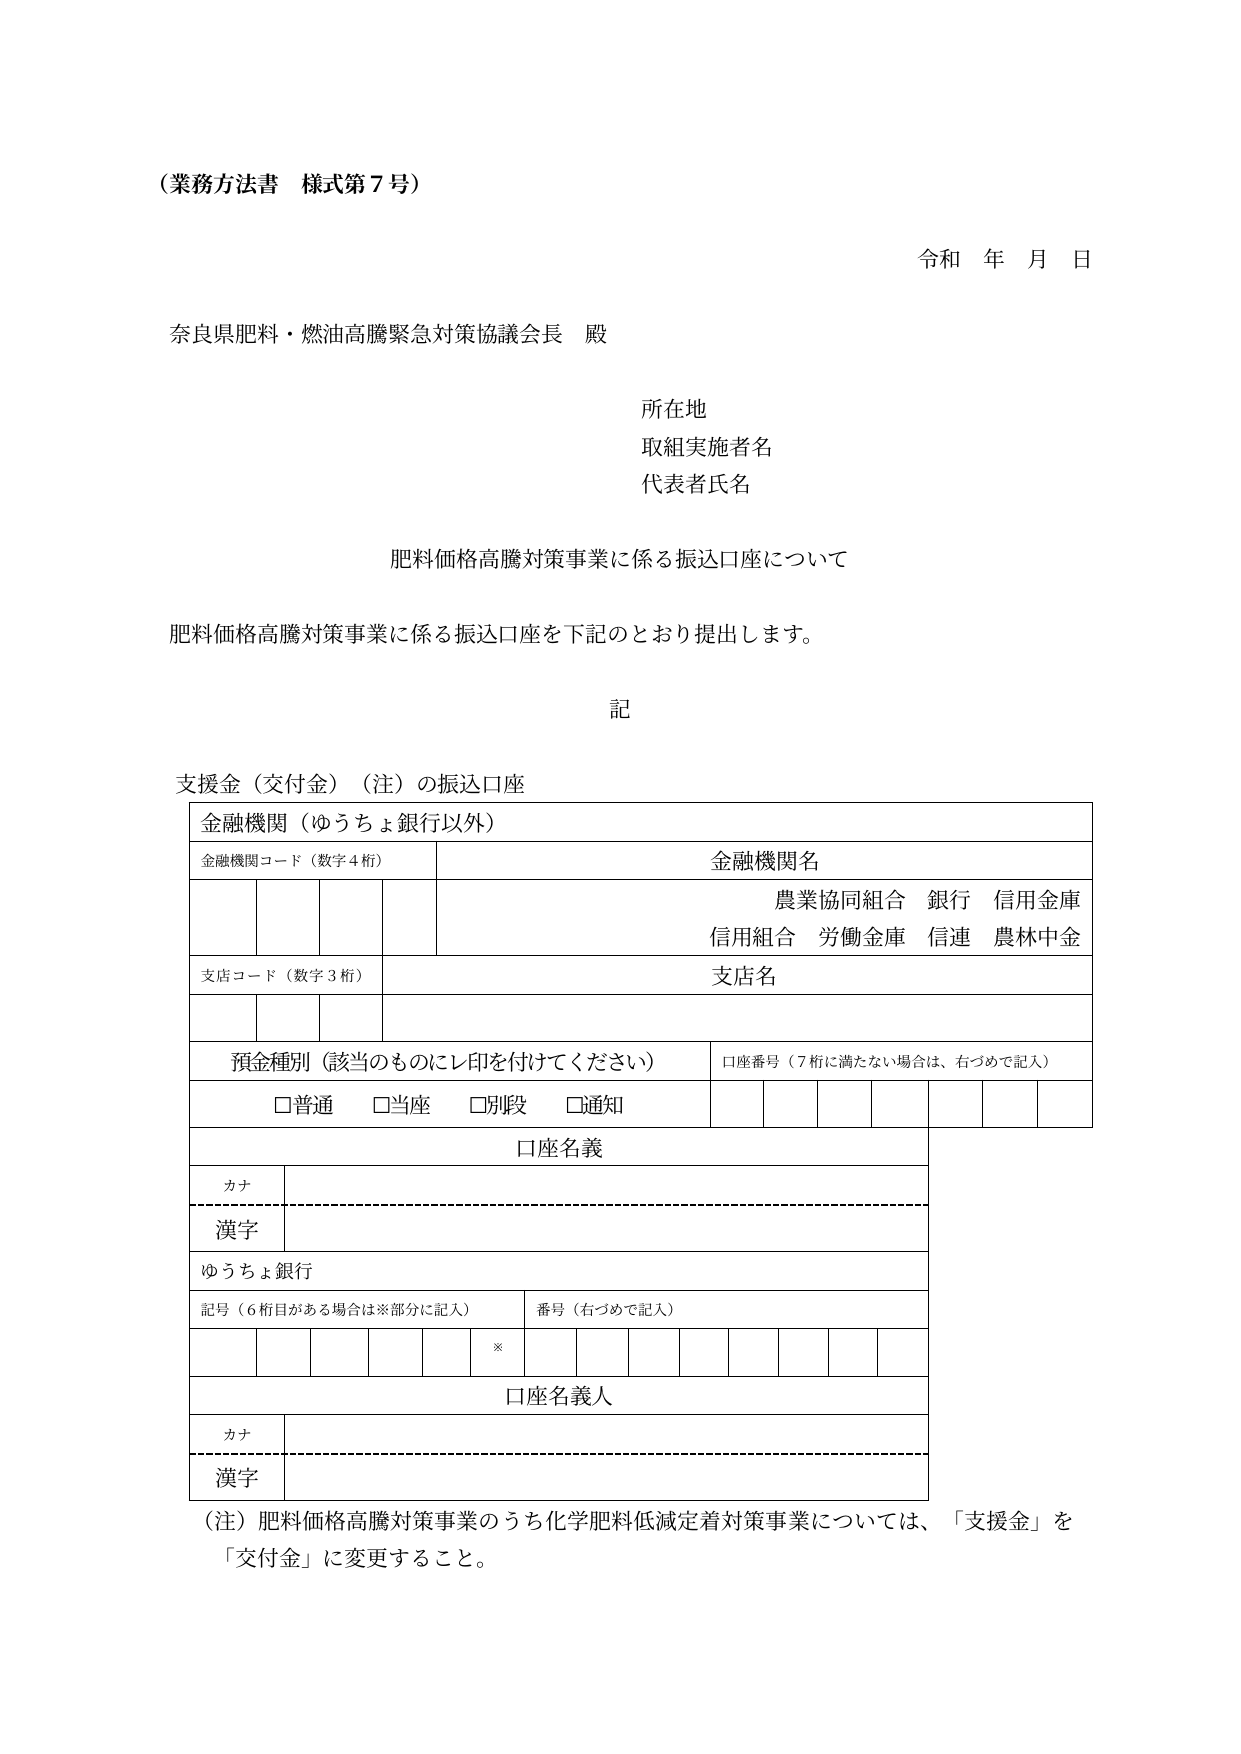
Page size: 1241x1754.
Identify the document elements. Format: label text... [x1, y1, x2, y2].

table_cell [257, 1329, 310, 1376]
table_cell [285, 1453, 928, 1500]
table_cell 金融機関名 [437, 842, 1092, 879]
table_cell 口座番号（７桁に満たない場合は、右づめで記入） [711, 1042, 1092, 1079]
text 代表者氏名 [148, 464, 1092, 502]
table_cell [629, 1329, 679, 1376]
table_cell 農業協同組合 銀行 信用金庫 信用組合 労働金庫 信連 農林中金 [437, 880, 1092, 955]
table_cell [729, 1329, 778, 1376]
table_cell 口座名義人 [190, 1377, 928, 1414]
text 令和 年 月 日 [148, 239, 1092, 277]
table_cell [577, 1329, 628, 1376]
table_cell ゆうちょ銀行 [190, 1252, 928, 1290]
table_cell [878, 1329, 928, 1376]
text 支援金（交付金）（注）の振込口座 [148, 764, 1092, 802]
text （業務方法書 様式第７号） [148, 164, 983, 202]
table_cell カナ [190, 1415, 284, 1453]
table_cell 金融機関コード（数字４桁） [190, 842, 436, 879]
table_cell [1038, 1081, 1092, 1127]
table_cell 記号（６桁目がある場合は※部分に記入） [190, 1291, 524, 1328]
table_cell [285, 1415, 928, 1453]
table_header 金融機関（ゆうちょ銀行以外） [190, 803, 1092, 841]
table_cell 支店名 [383, 956, 1092, 994]
text 所在地 [148, 389, 1092, 427]
table_cell [929, 1081, 982, 1127]
table_cell [285, 1166, 928, 1204]
text 記 [148, 689, 1092, 727]
table_cell 支店コード（数字３桁） [190, 956, 382, 994]
table_cell [872, 1081, 928, 1127]
table_cell [320, 880, 382, 955]
table_cell [190, 880, 256, 955]
table_cell [764, 1081, 817, 1127]
table_cell 漢字 [190, 1453, 284, 1500]
table_cell 口座名義 [190, 1128, 928, 1165]
table_cell 預金種別（該当のものにレ印を付けてください） [190, 1042, 710, 1079]
table_cell [525, 1329, 576, 1376]
table_cell [383, 995, 1092, 1041]
table_cell [311, 1329, 368, 1376]
table_cell [779, 1329, 828, 1376]
table_cell [257, 880, 319, 955]
table_cell 番号（右づめで記入） [525, 1291, 928, 1328]
table_cell [285, 1204, 928, 1251]
table_cell ※ [471, 1329, 524, 1376]
table_cell [829, 1329, 877, 1376]
table_cell カナ [190, 1166, 284, 1204]
table_cell [711, 1081, 763, 1127]
table_cell 漢字 [190, 1204, 284, 1251]
table_cell [257, 995, 319, 1041]
table_cell [983, 1081, 1037, 1127]
table_cell [190, 1329, 256, 1376]
table_cell [190, 995, 256, 1041]
table_cell [369, 1329, 422, 1376]
text 肥料価格高騰対策事業に係る振込口座を下記のとおり提出します。 [148, 614, 1092, 652]
table_cell [320, 995, 382, 1041]
table_cell [680, 1329, 728, 1376]
table_cell [423, 1329, 470, 1376]
table_cell [818, 1081, 871, 1127]
text （注）肥料価格高騰対策事業のうち化学肥料低減定着対策事業については、「支援金」を「交付金」に変更すること。 [148, 1501, 1078, 1576]
table_cell [383, 880, 436, 955]
text 肥料価格高騰対策事業に係る振込口座について [148, 539, 1092, 577]
table_cell ☐普通 ☐当座 ☐別段 ☐通知 [190, 1081, 710, 1127]
text 取組実施者名 [148, 427, 1092, 464]
text 奈良県肥料・燃油高騰緊急対策協議会長 殿 [148, 314, 1092, 352]
